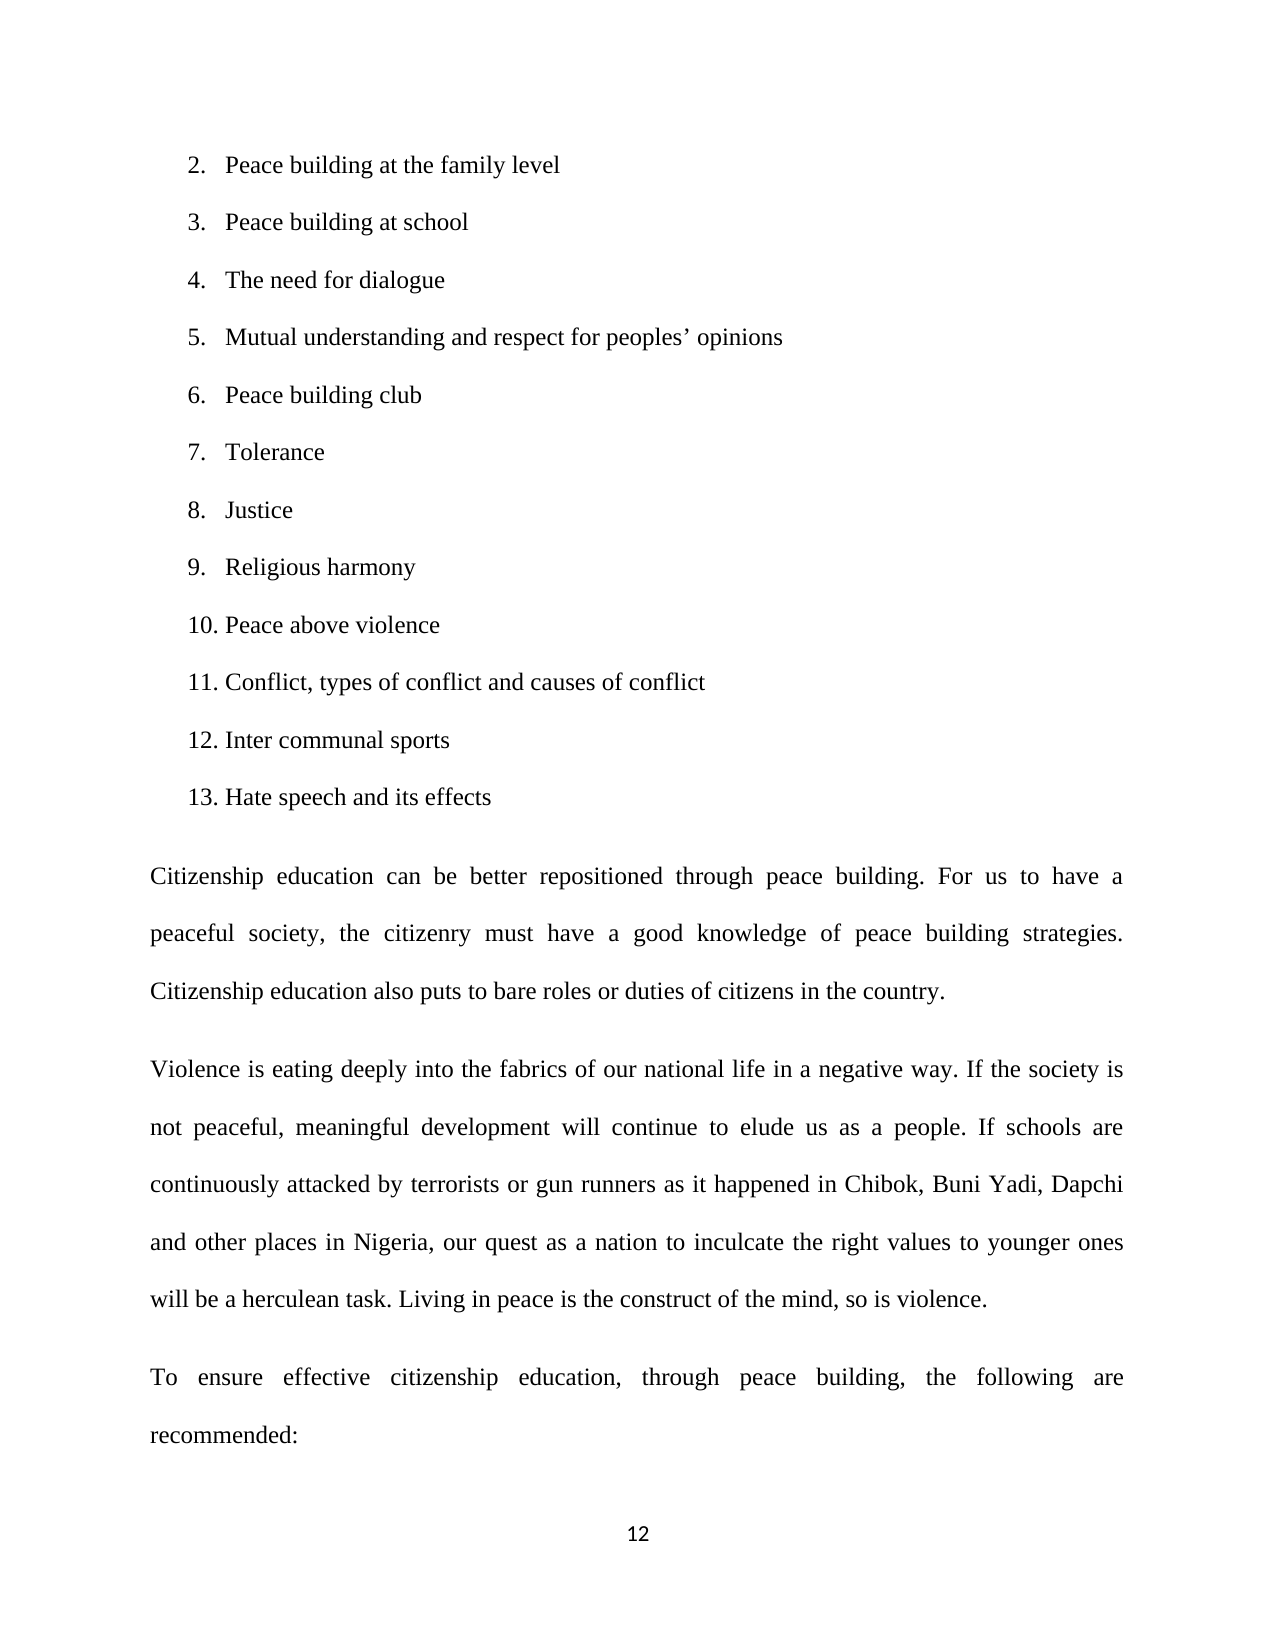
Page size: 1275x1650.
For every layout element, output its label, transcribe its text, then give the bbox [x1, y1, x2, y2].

list Mutual understanding and respect for peoples’ opinions [187, 322, 1125, 351]
list Peace building at the family level [187, 150, 1125, 179]
list Inter communal sports [187, 725, 1125, 754]
text Citizenship education can be better repositioned through peace building. For us to have a peaceful society, the citizenry must have a good knowledge of peace building strategies. Citizenship education also puts to bare roles or duties of citizens in the country. [150, 861, 1125, 1004]
list Hate speech and its effects [187, 782, 1125, 811]
list Peace above violence [187, 610, 1125, 639]
list Religious harmony [187, 552, 1125, 581]
list Tolerance [187, 437, 1125, 466]
text Violence is eating deeply into the fabrics of our national life in a negative way. If the society is not peaceful, meaningful development will continue to elude us as a people. If schools are continuously attacked by terrorists or gun runners as it happened in Chibok, Buni Yadi, Dapchi and other places in Nigeria, our quest as a nation to inculcate the right values to younger ones will be a herculean task. Living in peace is the construct of the mind, so is violence. [150, 1054, 1125, 1313]
list Peace building club [187, 380, 1125, 409]
list Peace building at school [187, 207, 1125, 236]
list The need for dialogue [187, 265, 1125, 294]
list Justice [187, 495, 1125, 524]
text To ensure effective citizenship education, through peace building, the following are recommended: [150, 1362, 1125, 1449]
list Conflict, types of conflict and causes of conflict [187, 667, 1125, 696]
